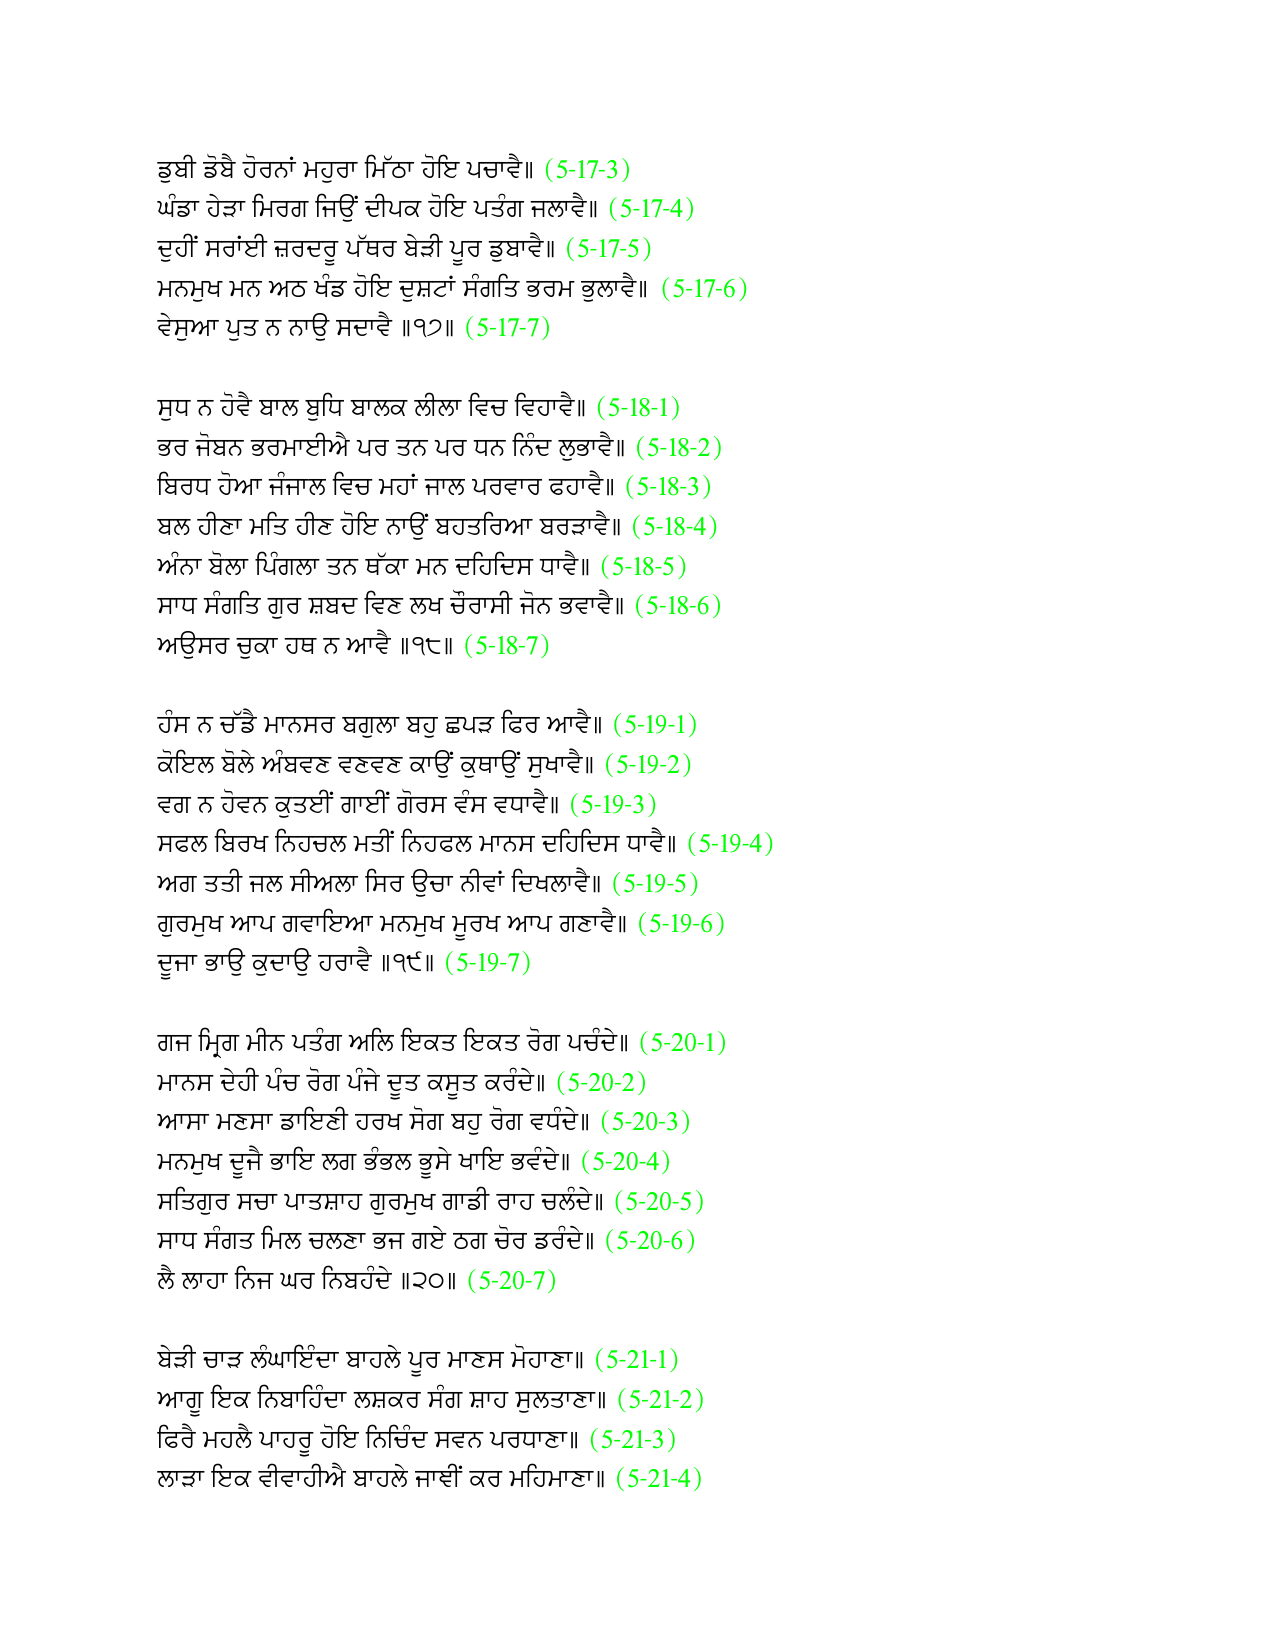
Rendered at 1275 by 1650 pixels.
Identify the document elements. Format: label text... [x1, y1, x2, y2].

text ਦੁਹੀਂ ਸਰਾਂਈ ਜ਼ਰਦਰੂ ਪੱਥਰ ਬੇੜੀ ਪੂਰ ਡੁਬਾਵੈ॥ (5-17-5) [150, 229, 1125, 269]
text ਸਤਿਗੁਰ ਸਚਾ ਪਾਤਸ਼ਾਹ ਗੁਰਮੁਖ ਗਾਡੀ ਰਾਹ ਚਲੰਦੇ॥ (5-20-5) [150, 1182, 1125, 1222]
text ਅਉਸਰ ਚੁਕਾ ਹਥ ਨ ਆਵੈ ॥੧੮॥ (5-18-7) [150, 626, 1125, 666]
text ਅੰਨਾ ਬੋਲਾ ਪਿੰਗਲਾ ਤਨ ਥੱਕਾ ਮਨ ਦਹਿਦਿਸ ਧਾਵੈ॥ (5-18-5) [150, 547, 1125, 587]
text ਕੋਇਲ ਬੋਲੇ ਅੰਬਵਣ ਵਣਵਣ ਕਾਉਂ ਕੁਥਾਉਂ ਸੁਖਾਵੈ॥ (5-19-2) [150, 745, 1125, 785]
text ਸਾਧ ਸੰਗਤ ਮਿਲ ਚਲਣਾ ਭਜ ਗਏ ਠਗ ਚੋਰ ਡਰੰਦੇ॥ (5-20-6) [150, 1222, 1125, 1261]
text ਵੇਸੁਆ ਪੁਤ ਨ ਨਾਉ ਸਦਾਵੈ ॥੧੭॥ (5-17-7) [150, 309, 1125, 348]
text ਬਲ ਹੀਣਾ ਮਤਿ ਹੀਣ ਹੋਇ ਨਾਉਂ ਬਹਤਰਿਆ ਬਰੜਾਵੈ॥ (5-18-4) [150, 507, 1125, 547]
text ਅਗ ਤਤੀ ਜਲ ਸੀਅਲਾ ਸਿਰ ਉਚਾ ਨੀਵਾਂ ਦਿਖਲਾਵੈ॥ (5-19-5) [150, 864, 1125, 904]
text ਲੈ ਲਾਹਾ ਨਿਜ ਘਰ ਨਿਬਹੰਦੇ ॥੨੦॥ (5-20-7) [150, 1261, 1125, 1301]
text ਲਾੜਾ ਇਕ ਵੀਵਾਹੀਐ ਬਾਹਲੇ ਜਾਞੀਂ ਕਰ ਮਹਿਮਾਣਾ॥ (5-21-4) [150, 1460, 1125, 1499]
text ਮਨਮੁਖ ਮਨ ਅਠ ਖੰਡ ਹੋਇ ਦੁਸ਼ਟਾਂ ਸੰਗਤਿ ਭਰਮ ਭੁਲਾਵੈ॥ (5-17-6) [150, 269, 1125, 309]
text ਭਰ ਜੋਬਨ ਭਰਮਾਈਐ ਪਰ ਤਨ ਪਰ ਧਨ ਨਿੰਦ ਲੁਭਾਵੈ॥ (5-18-2) [150, 428, 1125, 467]
text ਆਸਾ ਮਣਸਾ ਡਾਇਣੀ ਹਰਖ ਸੋਗ ਬਹੁ ਰੋਗ ਵਧੰਦੇ॥ (5-20-3) [150, 1102, 1125, 1142]
text ਗੁਰਮੁਖ ਆਪ ਗਵਾਇਆ ਮਨਮੁਖ ਮੂਰਖ ਆਪ ਗਣਾਵੈ॥ (5-19-6) [150, 904, 1125, 944]
text ਫਿਰੈ ਮਹਲੈ ਪਾਹਰੂ ਹੋਇ ਨਿਚਿੰਦ ਸਵਨ ਪਰਧਾਣਾ॥ (5-21-3) [150, 1420, 1125, 1460]
text ਦੂਜਾ ਭਾਉ ਕੁਦਾਉ ਹਰਾਵੈ ॥੧੯॥ (5-19-7) [150, 944, 1125, 983]
text ਵਗ ਨ ਹੋਵਨ ਕੁਤਈਂ ਗਾਈਂ ਗੋਰਸ ਵੰਸ ਵਧਾਵੈ॥ (5-19-3) [150, 785, 1125, 825]
text ਮਾਨਸ ਦੇਹੀ ਪੰਚ ਰੋਗ ਪੰਜੇ ਦੂਤ ਕਸੂਤ ਕਰੰਦੇ॥ (5-20-2) [150, 1063, 1125, 1102]
text ਸਫਲ ਬਿਰਖ ਨਿਹਚਲ ਮਤੀਂ ਨਿਹਫਲ ਮਾਨਸ ਦਹਿਦਿਸ ਧਾਵੈ॥ (5-19-4) [150, 825, 1125, 864]
text ਗਜ ਮ੍ਰਿਗ ਮੀਨ ਪਤੰਗ ਅਲਿ ਇਕਤ ਇਕਤ ਰੋਗ ਪਚੰਦੇ॥ (5-20-1) [150, 1023, 1125, 1063]
text ਬਿਰਧ ਹੋਆ ਜੰਜਾਲ ਵਿਚ ਮਹਾਂ ਜਾਲ ਪਰਵਾਰ ਫਹਾਵੈ॥ (5-18-3) [150, 467, 1125, 507]
text ਬੇੜੀ ਚਾੜ ਲੰਘਾਇੰਦਾ ਬਾਹਲੇ ਪੂਰ ਮਾਣਸ ਮੋਹਾਣਾ॥ (5-21-1) [150, 1341, 1125, 1380]
text ਸਾਧ ਸੰਗਤਿ ਗੁਰ ਸ਼ਬਦ ਵਿਣ ਲਖ ਚੌਰਾਸੀ ਜੋਨ ਭਵਾਵੈ॥ (5-18-6) [150, 587, 1125, 626]
text ਡੁਬੀ ਡੋਬੈ ਹੋਰਨਾਂ ਮਹੁਰਾ ਮਿੱਠਾ ਹੋਇ ਪਚਾਵੈ॥ (5-17-3) [150, 150, 1125, 190]
text ਮਨਮੁਖ ਦੂਜੈ ਭਾਇ ਲਗ ਭੰਭਲ ਭੂਸੇ ਖਾਇ ਭਵੰਦੇ॥ (5-20-4) [150, 1142, 1125, 1182]
text ਹੰਸ ਨ ਚੱਡੈ ਮਾਨਸਰ ਬਗੁਲਾ ਬਹੁ ਛਪੜ ਫਿਰ ਆਵੈ॥ (5-19-1) [150, 706, 1125, 745]
text ਘੰਡਾ ਹੇੜਾ ਮਿਰਗ ਜਿਉਂ ਦੀਪਕ ਹੋਇ ਪਤੰਗ ਜਲਾਵੈ॥ (5-17-4) [150, 190, 1125, 229]
text ਆਗੂ ਇਕ ਨਿਬਾਹਿੰਦਾ ਲਸ਼ਕਰ ਸੰਗ ਸ਼ਾਹ ਸੁਲਤਾਣਾ॥ (5-21-2) [150, 1380, 1125, 1420]
text ਸੁਧ ਨ ਹੋਵੈ ਬਾਲ ਬੁਧਿ ਬਾਲਕ ਲੀਲਾ ਵਿਚ ਵਿਹਾਵੈ॥ (5-18-1) [150, 388, 1125, 428]
